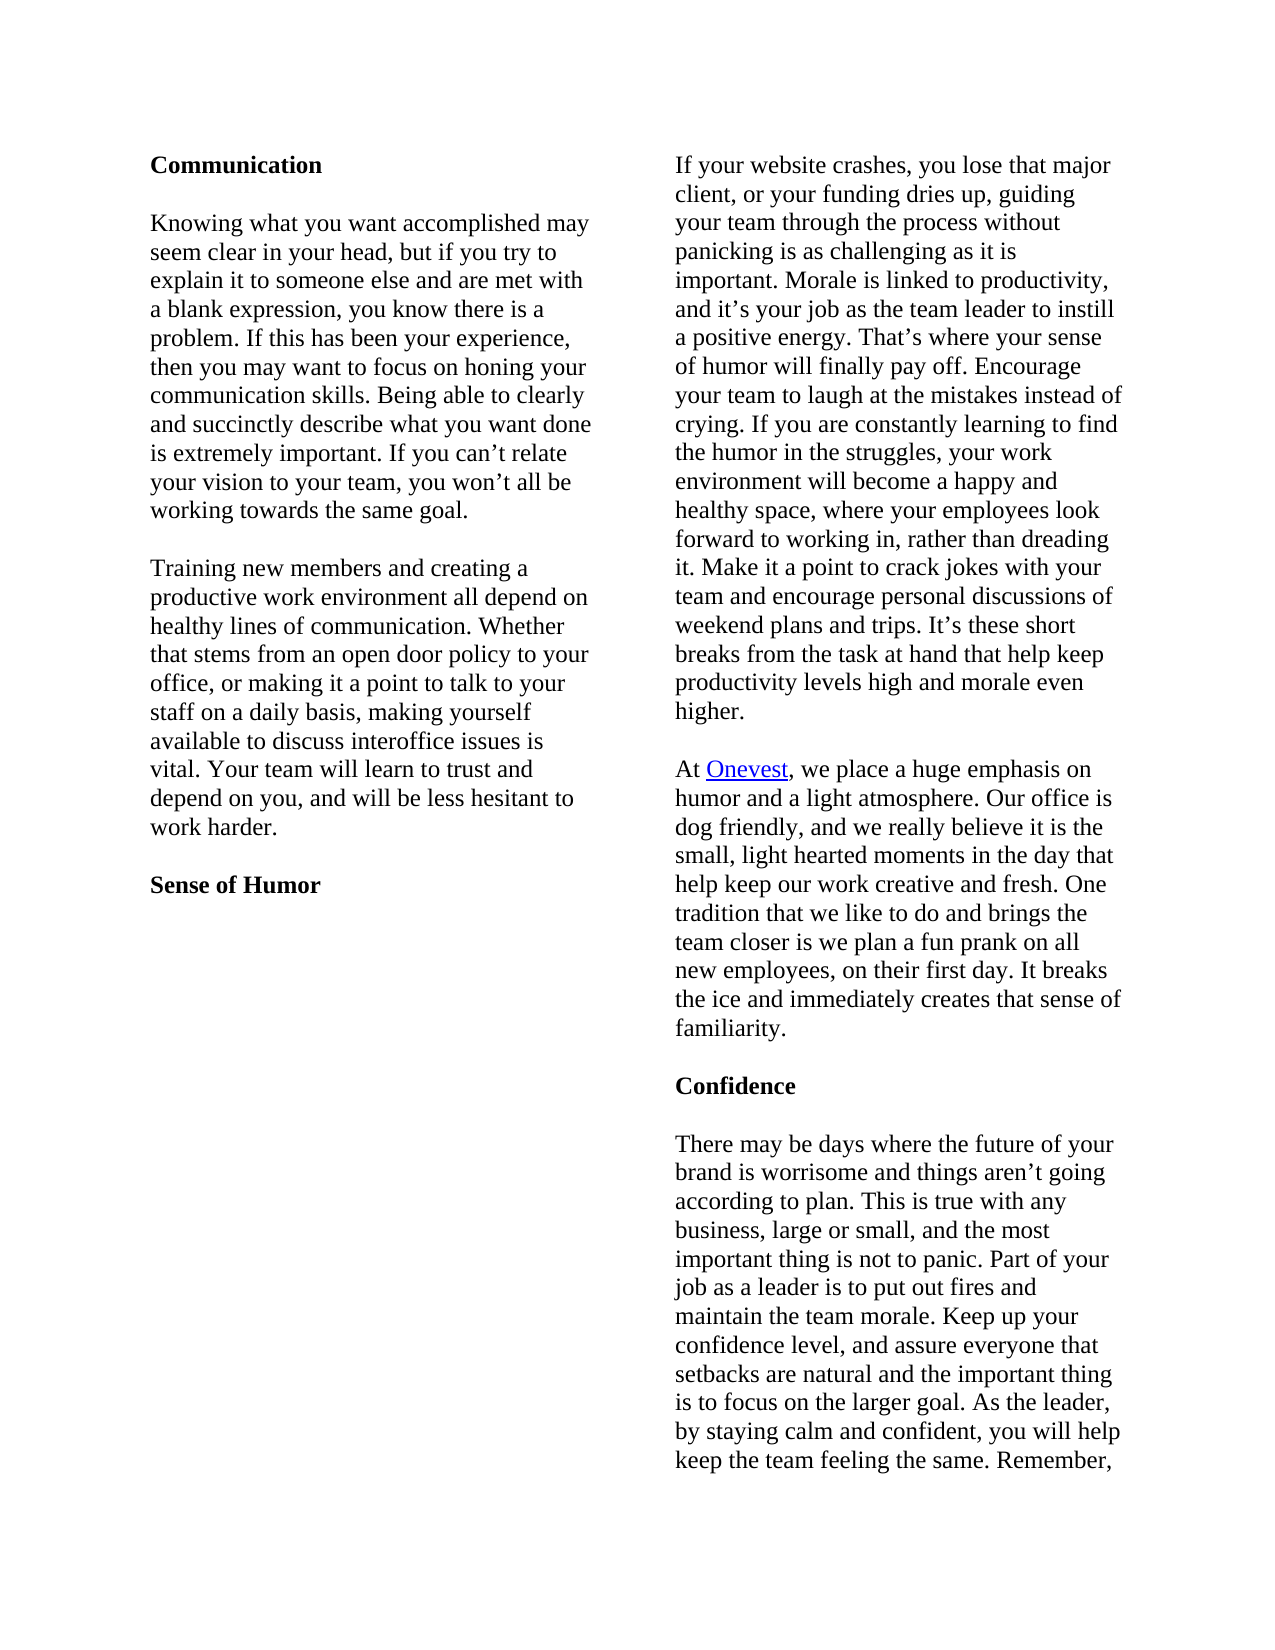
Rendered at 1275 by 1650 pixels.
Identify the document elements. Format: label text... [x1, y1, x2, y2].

text Sense of Humor [150, 870, 600, 899]
text If your website crashes, you lose that major client, or your funding dries up, guiding your team through the process without panicking is as challenging as it is important. Morale is linked to productivity, and it’s your job as the team leader to instill a positive energy. That’s where your sense of humor will finally pay off. Encourage your team to laugh at the mistakes instead of crying. If you are constantly learning to find the humor in the struggles, your work environment will become a happy and healthy space, where your employees look forward to working in, rather than dreading it. Make it a point to crack jokes with your team and encourage personal discussions of weekend plans and trips. It’s these short breaks from the task at hand that help keep productivity levels high and morale even higher. [675, 150, 1125, 725]
text Knowing what you want accomplished may seem clear in your head, but if you try to explain it to someone else and are met with a blank expression, you know there is a problem. If this has been your experience, then you may want to focus on honing your communication skills. Being able to clearly and succinctly describe what you want done is extremely important. If you can’t relate your vision to your team, you won’t all be working towards the same goal. [150, 208, 600, 524]
text At Onevest, we place a huge emphasis on humor and a light atmosphere. Our office is dog friendly, and we really believe it is the small, light hearted moments in the day that help keep our work creative and fresh. One tradition that we like to do and brings the team closer is we plan a fun prank on all new employees, on their first day. It breaks the ice and immediately creates that sense of familiarity. [675, 754, 1125, 1042]
text Confidence [675, 1071, 1125, 1099]
text Communication [150, 150, 600, 179]
text Training new members and creating a productive work environment all depend on healthy lines of communication. Whether that stems from an open door policy to your office, or making it a point to talk to your staff on a daily basis, making yourself available to discuss interoffice issues is vital. Your team will learn to trust and depend on you, and will be less hesitant to work harder. [150, 553, 600, 841]
